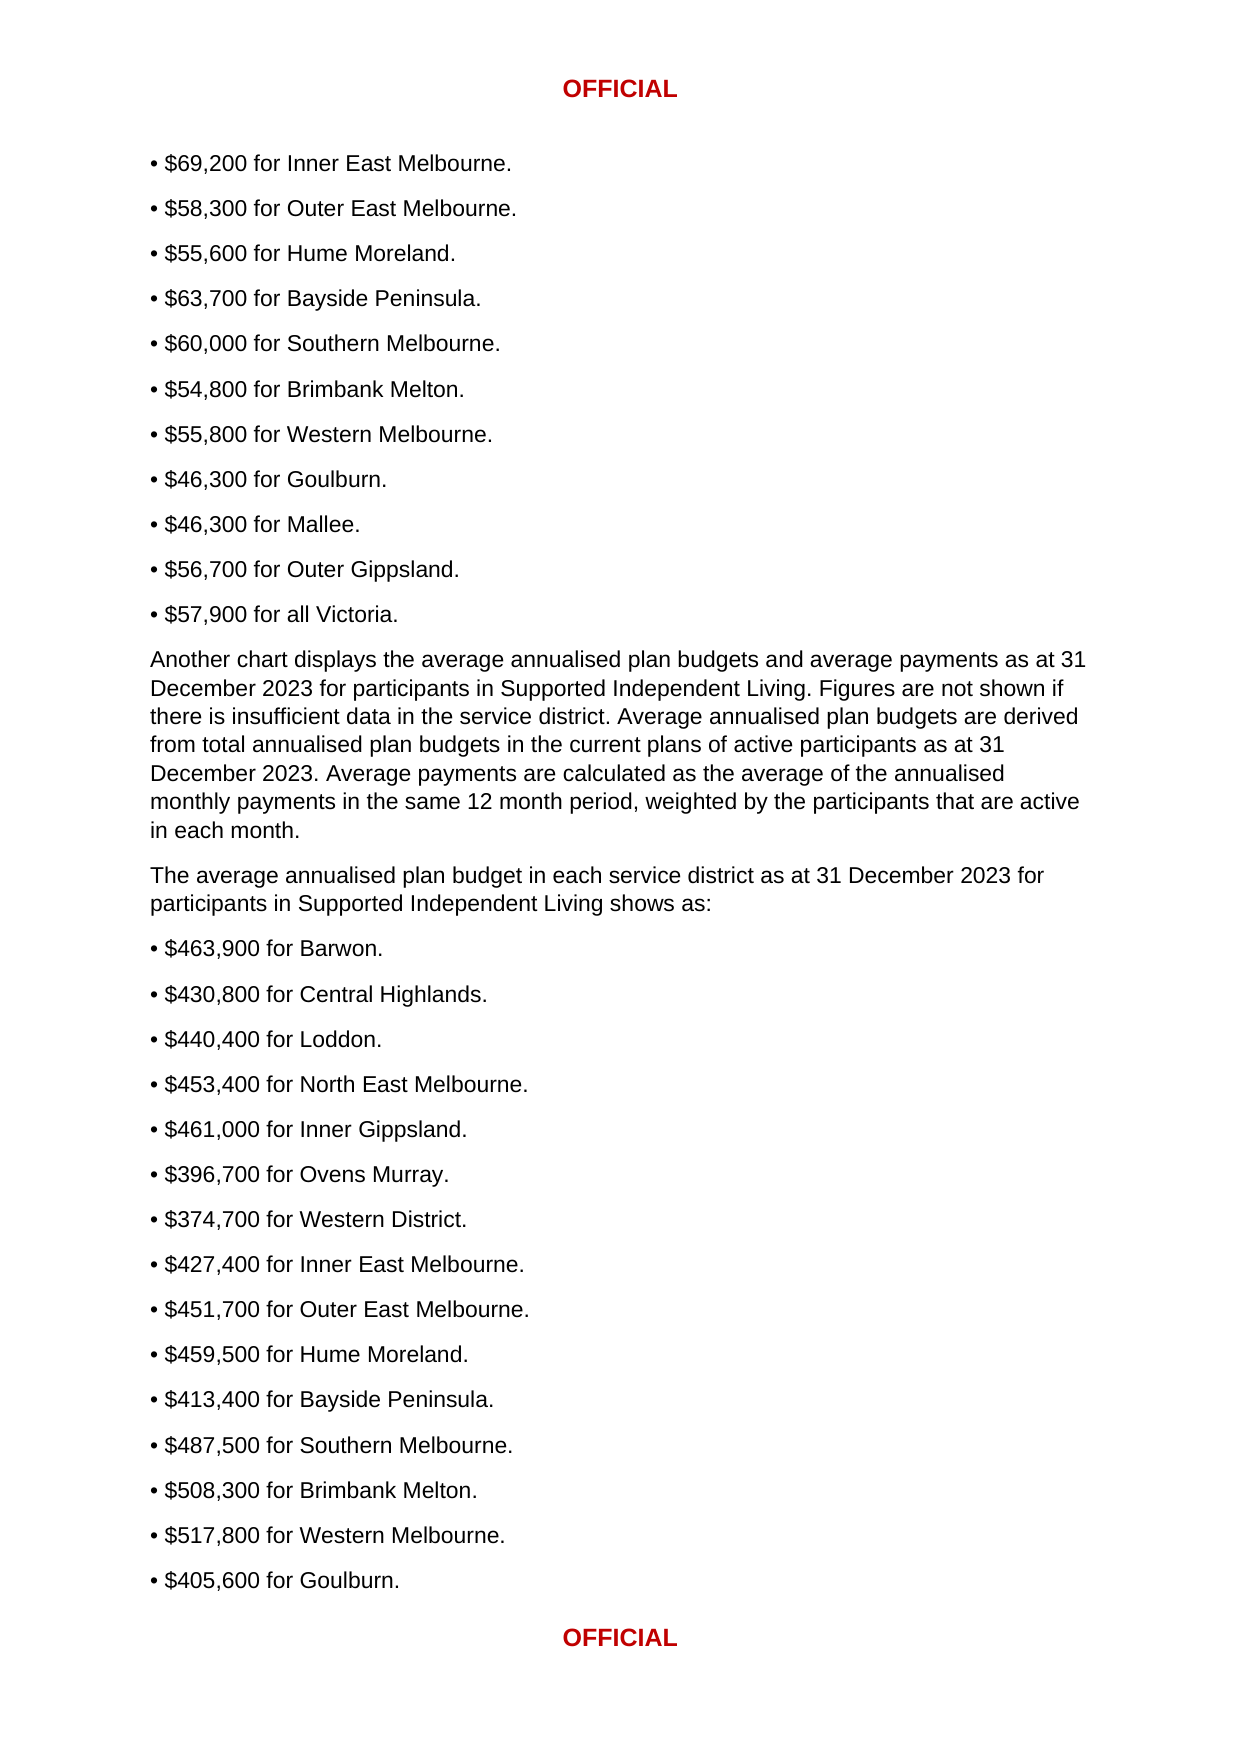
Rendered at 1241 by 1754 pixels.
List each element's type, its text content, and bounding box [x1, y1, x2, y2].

text • $396,700 for Ovens Murray. [150, 1161, 1090, 1187]
text • $46,300 for Mallee. [150, 511, 1090, 537]
text • $440,400 for Loddon. [150, 1026, 1090, 1052]
text The average annualised plan budget in each service district as at 31 December 2023 for participants in Supported Independent Living shows as: [150, 862, 1090, 917]
text • $54,800 for Brimbank Melton. [150, 376, 1090, 402]
text • $459,500 for Hume Moreland. [150, 1341, 1090, 1368]
text • $374,700 for Western District. [150, 1206, 1090, 1232]
text • $57,900 for all Victoria. [150, 601, 1090, 627]
text • $463,900 for Barwon. [150, 935, 1090, 962]
text • $413,400 for Bayside Peninsula. [150, 1386, 1090, 1413]
text • $56,700 for Outer Gippsland. [150, 556, 1090, 582]
text • $69,200 for Inner East Melbourne. [150, 150, 1090, 176]
text • $55,600 for Hume Moreland. [150, 240, 1090, 267]
text • $58,300 for Outer East Melbourne. [150, 195, 1090, 221]
text • $517,800 for Western Melbourne. [150, 1522, 1090, 1548]
text • $453,400 for North East Melbourne. [150, 1071, 1090, 1097]
text • $63,700 for Bayside Peninsula. [150, 285, 1090, 312]
text • $427,400 for Inner East Melbourne. [150, 1251, 1090, 1277]
text • $46,300 for Goulburn. [150, 466, 1090, 492]
text Another chart displays the average annualised plan budgets and average payments as at 31 December 2023 for participants in Supported Independent Living. Figures are not shown if there is insufficient data in the service district. Average annualised plan budgets are derived from total annualised plan budgets in the current plans of active participants as at 31 December 2023. Average payments are calculated as the average of the annualised monthly payments in the same 12 month period, weighted by the participants that are active in each month. [150, 646, 1090, 843]
text • $508,300 for Brimbank Melton. [150, 1477, 1090, 1503]
text • $430,800 for Central Highlands. [150, 981, 1090, 1007]
text • $451,700 for Outer East Melbourne. [150, 1296, 1090, 1323]
text • $461,000 for Inner Gippsland. [150, 1116, 1090, 1142]
text • $405,600 for Goulburn. [150, 1567, 1090, 1593]
text • $55,800 for Western Melbourne. [150, 421, 1090, 447]
text • $60,000 for Southern Melbourne. [150, 330, 1090, 357]
text • $487,500 for Southern Melbourne. [150, 1432, 1090, 1458]
